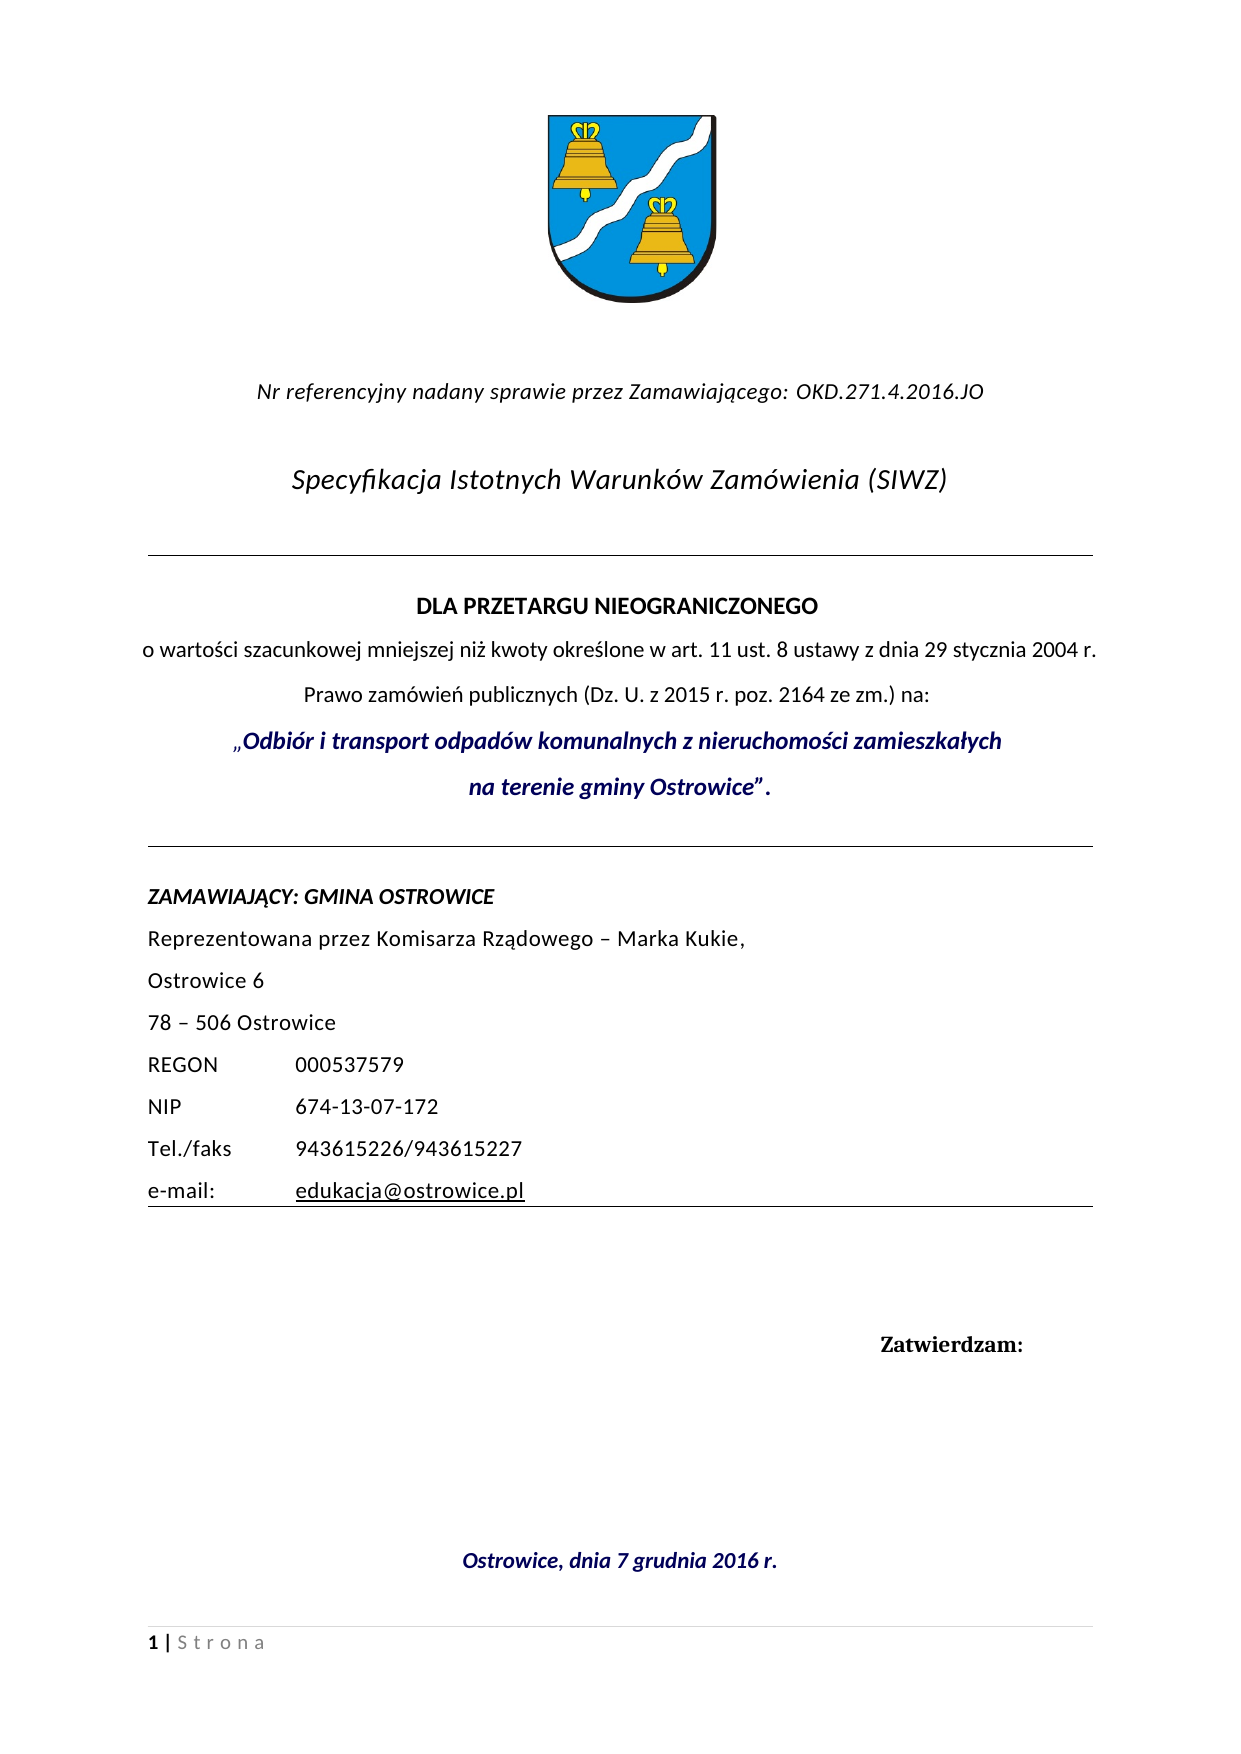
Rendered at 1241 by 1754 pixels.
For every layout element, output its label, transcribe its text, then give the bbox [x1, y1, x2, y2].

text Ostrowice, dnia 7 grudnia 2016 r. [148, 1518, 1093, 1574]
title Reprezentowana przez Komisarza Rządowego – Marka Kukie, [148, 924, 1093, 952]
subtitle ZAMAWIAJĄCY: GMINA OSTROWICE [148, 882, 1093, 910]
title Specyfikacja Istotnych Warunków Zamówienia (SIWZ) [148, 461, 1093, 497]
title e-mail: edukacja@ostrowice.pl [148, 1176, 1093, 1206]
title Tel./faks 943615226/943615227 [148, 1134, 1093, 1162]
picture [547, 115, 717, 303]
text DLA PRZETARGU NIEOGRANICZONEGO o wartości szacunkowej mniejszej niż kwoty określone w art. 11 ust. 8 ustawy z dnia 29 stycznia 2004 r. Prawo zamówień publicznych (Dz. U. z 2015 r. poz. 2164 ze zm.) na: „Odbiór i transport odpadów komunalnych z nieruchomości zamieszkałych na terenie gminy Ostrowice”. [133, 591, 1107, 801]
title Nr referencyjny nadany sprawie przez Zamawiającego: OKD.271.4.2016.JO [148, 377, 1093, 405]
title NIP 674-13-07-172 [148, 1092, 1093, 1120]
title REGON 000537579 [148, 1050, 1093, 1078]
title 78 – 506 Ostrowice [148, 1008, 1093, 1036]
text Zatwierdzam: [738, 1332, 1093, 1359]
title Ostrowice 6 [148, 966, 1093, 994]
